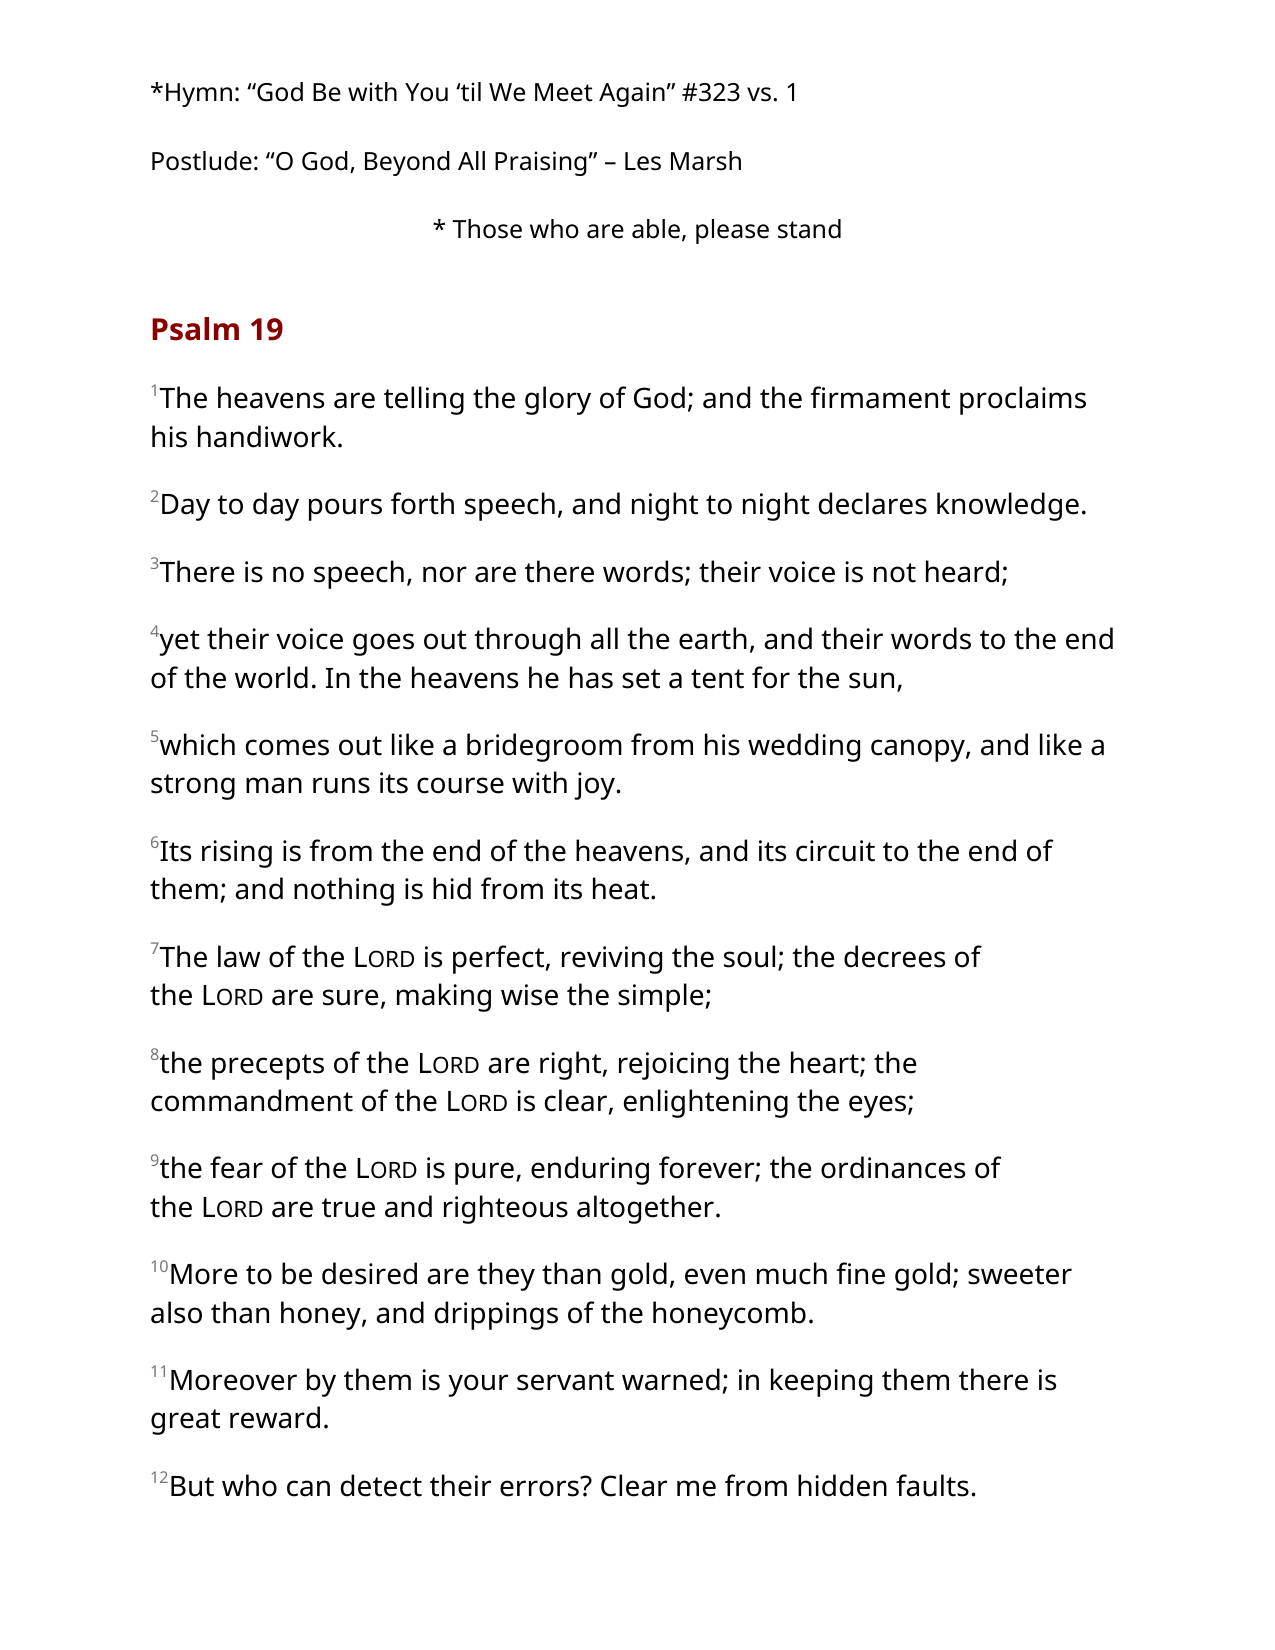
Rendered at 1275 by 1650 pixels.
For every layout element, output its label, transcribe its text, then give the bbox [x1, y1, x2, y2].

text * Those who are able, please stand [150, 211, 1125, 245]
text 6Its rising is from the end of the heavens, and its circuit to the end of them; and nothing is hid from its heat. [150, 831, 1125, 908]
text 9the fear of the Lord is pure, enduring forever; the ordinances of the Lord are true and righteous altogether. [150, 1149, 1125, 1226]
text 10More to be desired are they than gold, even much fine gold; sweeter also than honey, and drippings of the honeycomb. [150, 1255, 1125, 1331]
text 8the precepts of the Lord are right, rejoicing the heart; the commandment of the Lord is clear, enlightening the eyes; [150, 1043, 1125, 1120]
text Psalm 19 [150, 308, 1125, 350]
text 5which comes out like a bridegroom from his wedding canopy, and like a strong man runs its course with joy. [150, 726, 1125, 802]
text 12But who can detect their errors? Clear me from hidden faults. [150, 1466, 1125, 1505]
text 2Day to day pours forth speech, and night to night declares knowledge. [150, 485, 1125, 523]
text 1The heavens are telling the glory of God; and the firmament proclaims his handiwork. [150, 379, 1125, 456]
text Postlude: “O God, Beyond All Praising” – Les Marsh [150, 143, 1125, 177]
text 11Moreover by them is your servant warned; in keeping them there is great reward. [150, 1361, 1125, 1437]
text 4yet their voice goes out through all the earth, and their words to the end of the world. In the heavens he has set a tent for the sun, [150, 620, 1125, 696]
text *Hymn: “God Be with You ‘til We Meet Again” #323 vs. 1 [150, 75, 1125, 109]
text 7The law of the Lord is perfect, reviving the soul; the decrees of the Lord are sure, making wise the simple; [150, 937, 1125, 1014]
text 3There is no speech, nor are there words; their voice is not heard; [150, 552, 1125, 591]
